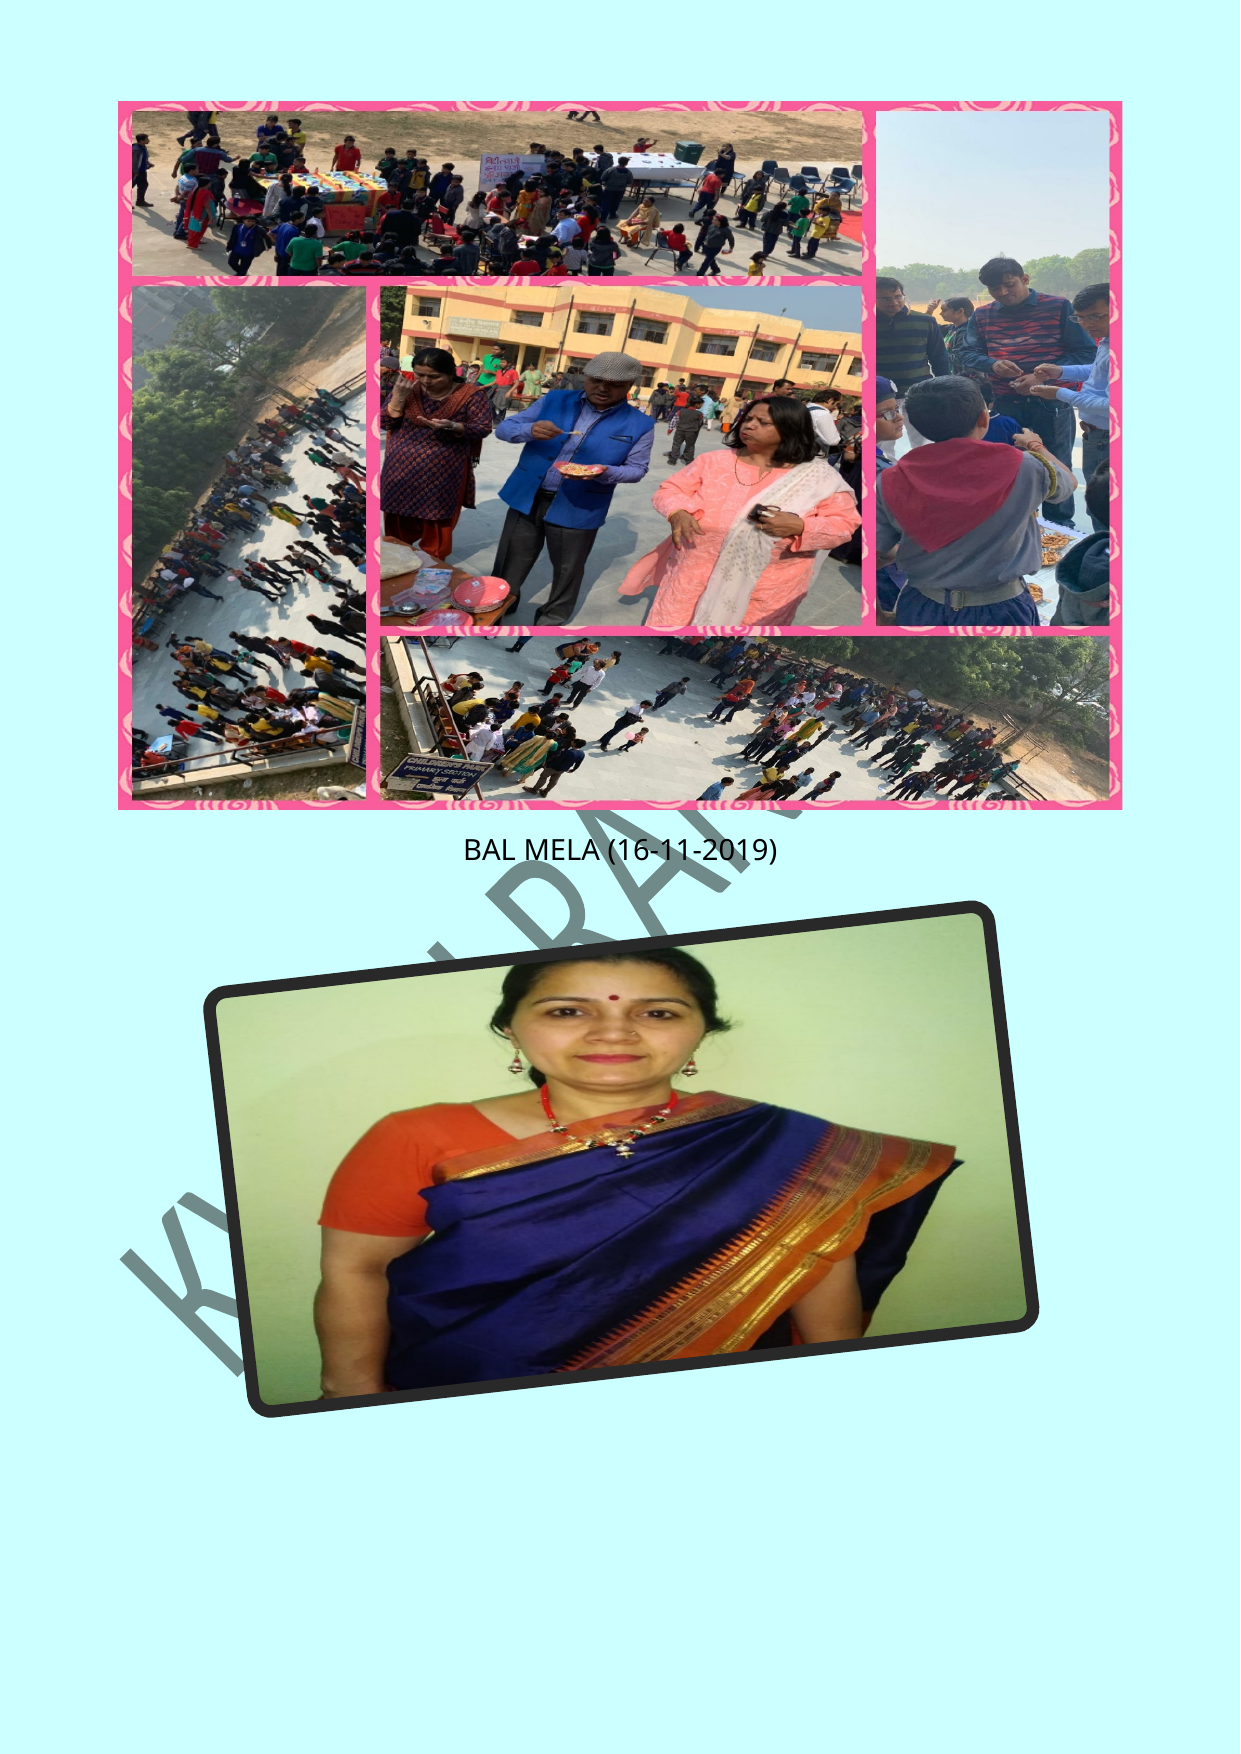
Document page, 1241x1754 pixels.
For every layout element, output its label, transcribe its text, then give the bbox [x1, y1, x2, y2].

picture [118, 101, 1123, 810]
text BAL MELA (16-11-2019) [75, 829, 1165, 868]
picture [216, 914, 1026, 1405]
